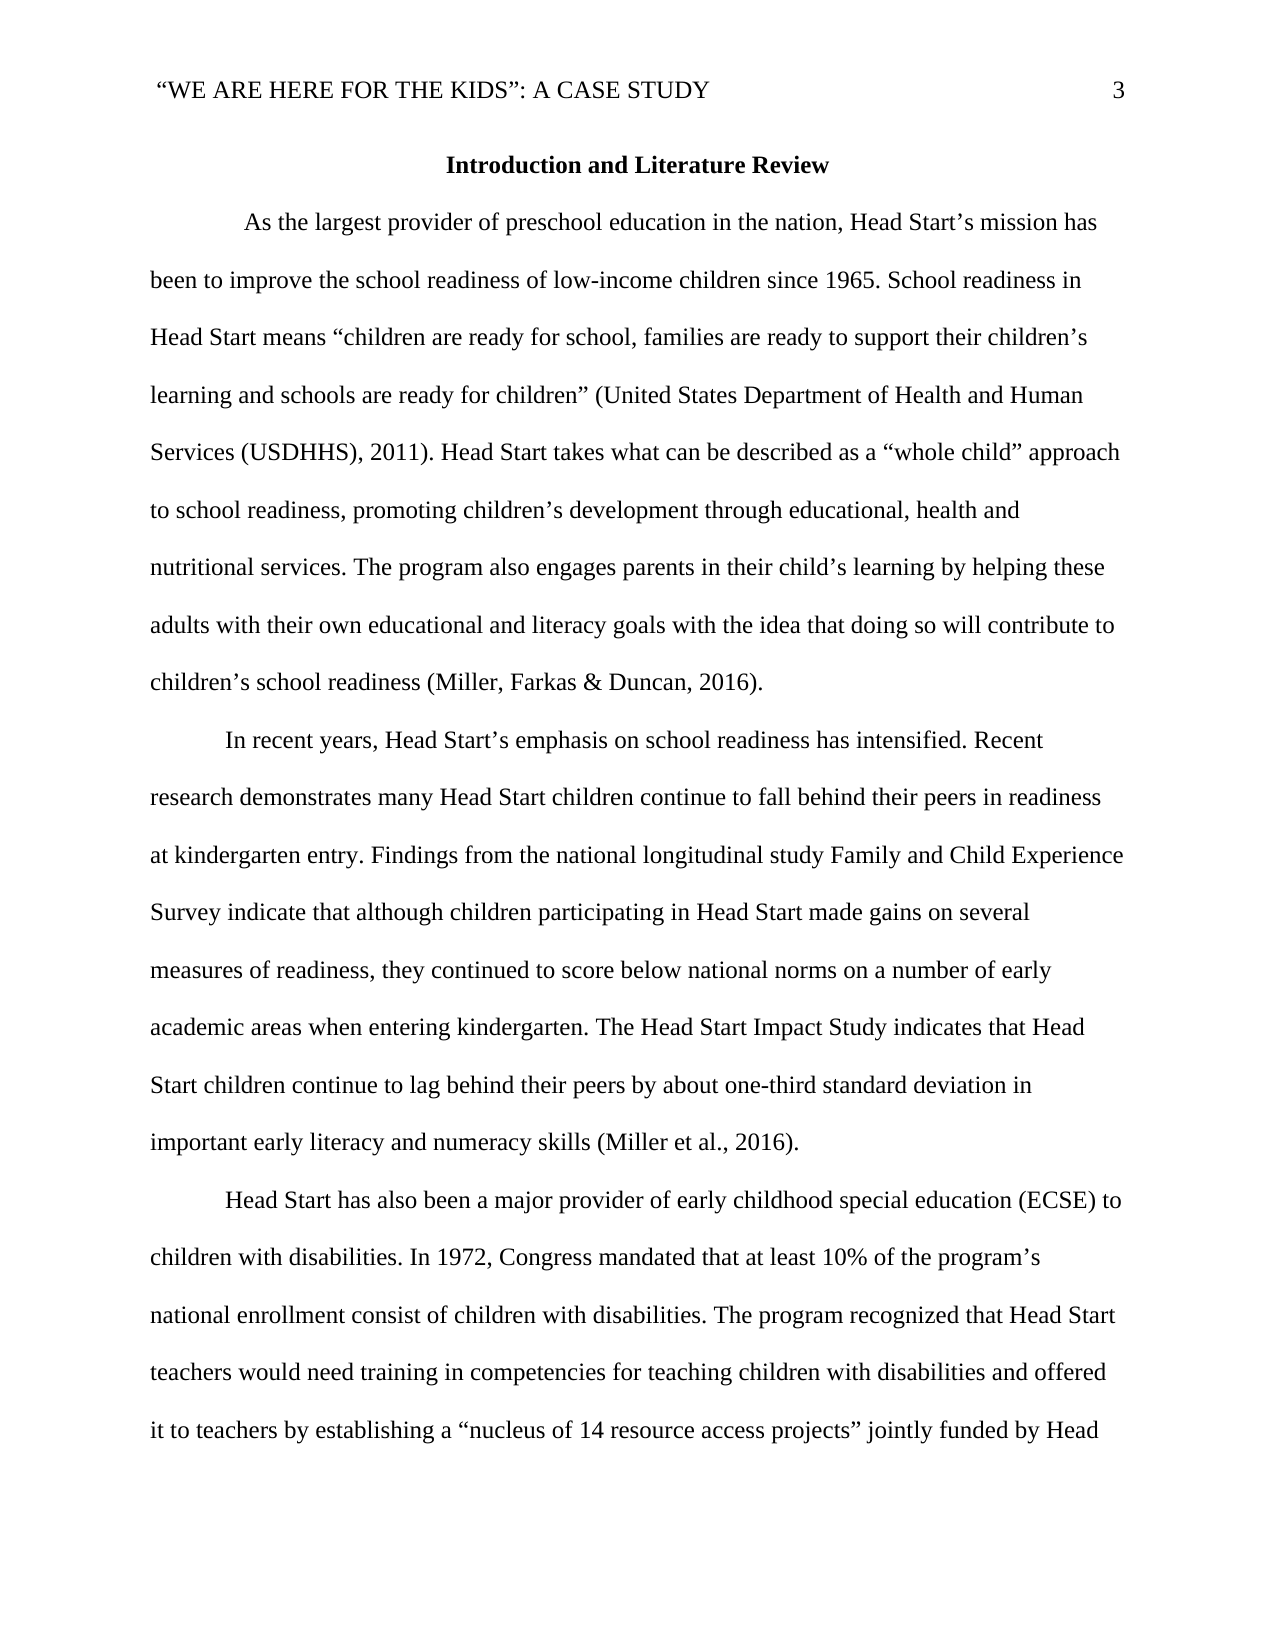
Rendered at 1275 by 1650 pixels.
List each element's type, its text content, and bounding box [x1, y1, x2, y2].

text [150, 1185, 1125, 1444]
text In recent years, Head Start’s emphasis on school readiness has intensified. Recent research demonstrates many Head Start children continue to fall behind their peers in readiness at kindergarten entry. Findings from the national longitudinal study Family and Child Experience Survey indicate that although children participating in Head Start made gains on several measures of readiness, they continued to score below national norms on a number of early academic areas when entering kindergarten. The Head Start Impact Study indicates that Head Start children continue to lag behind their peers by about one-third standard deviation in important early literacy and numeracy skills (Miller et al., 2016). [150, 725, 1125, 1156]
text As the largest provider of preschool education in the nation, Head Start’s mission has been to improve the school readiness of low-income children since 1965. School readiness in Head Start means “children are ready for school, families are ready to support their children’s learning and schools are ready for children” (United States Department of Health and Human Services (USDHHS), 2011). Head Start takes what can be described as a “whole child” approach to school readiness, promoting children’s development through educational, health and nutritional services. The program also engages parents in their child’s learning by helping these adults with their own educational and literacy goals with the idea that doing so will contribute to children’s school readiness (Miller, Farkas & Duncan, 2016). [150, 207, 1125, 696]
text Introduction and Literature Review [150, 150, 1125, 179]
